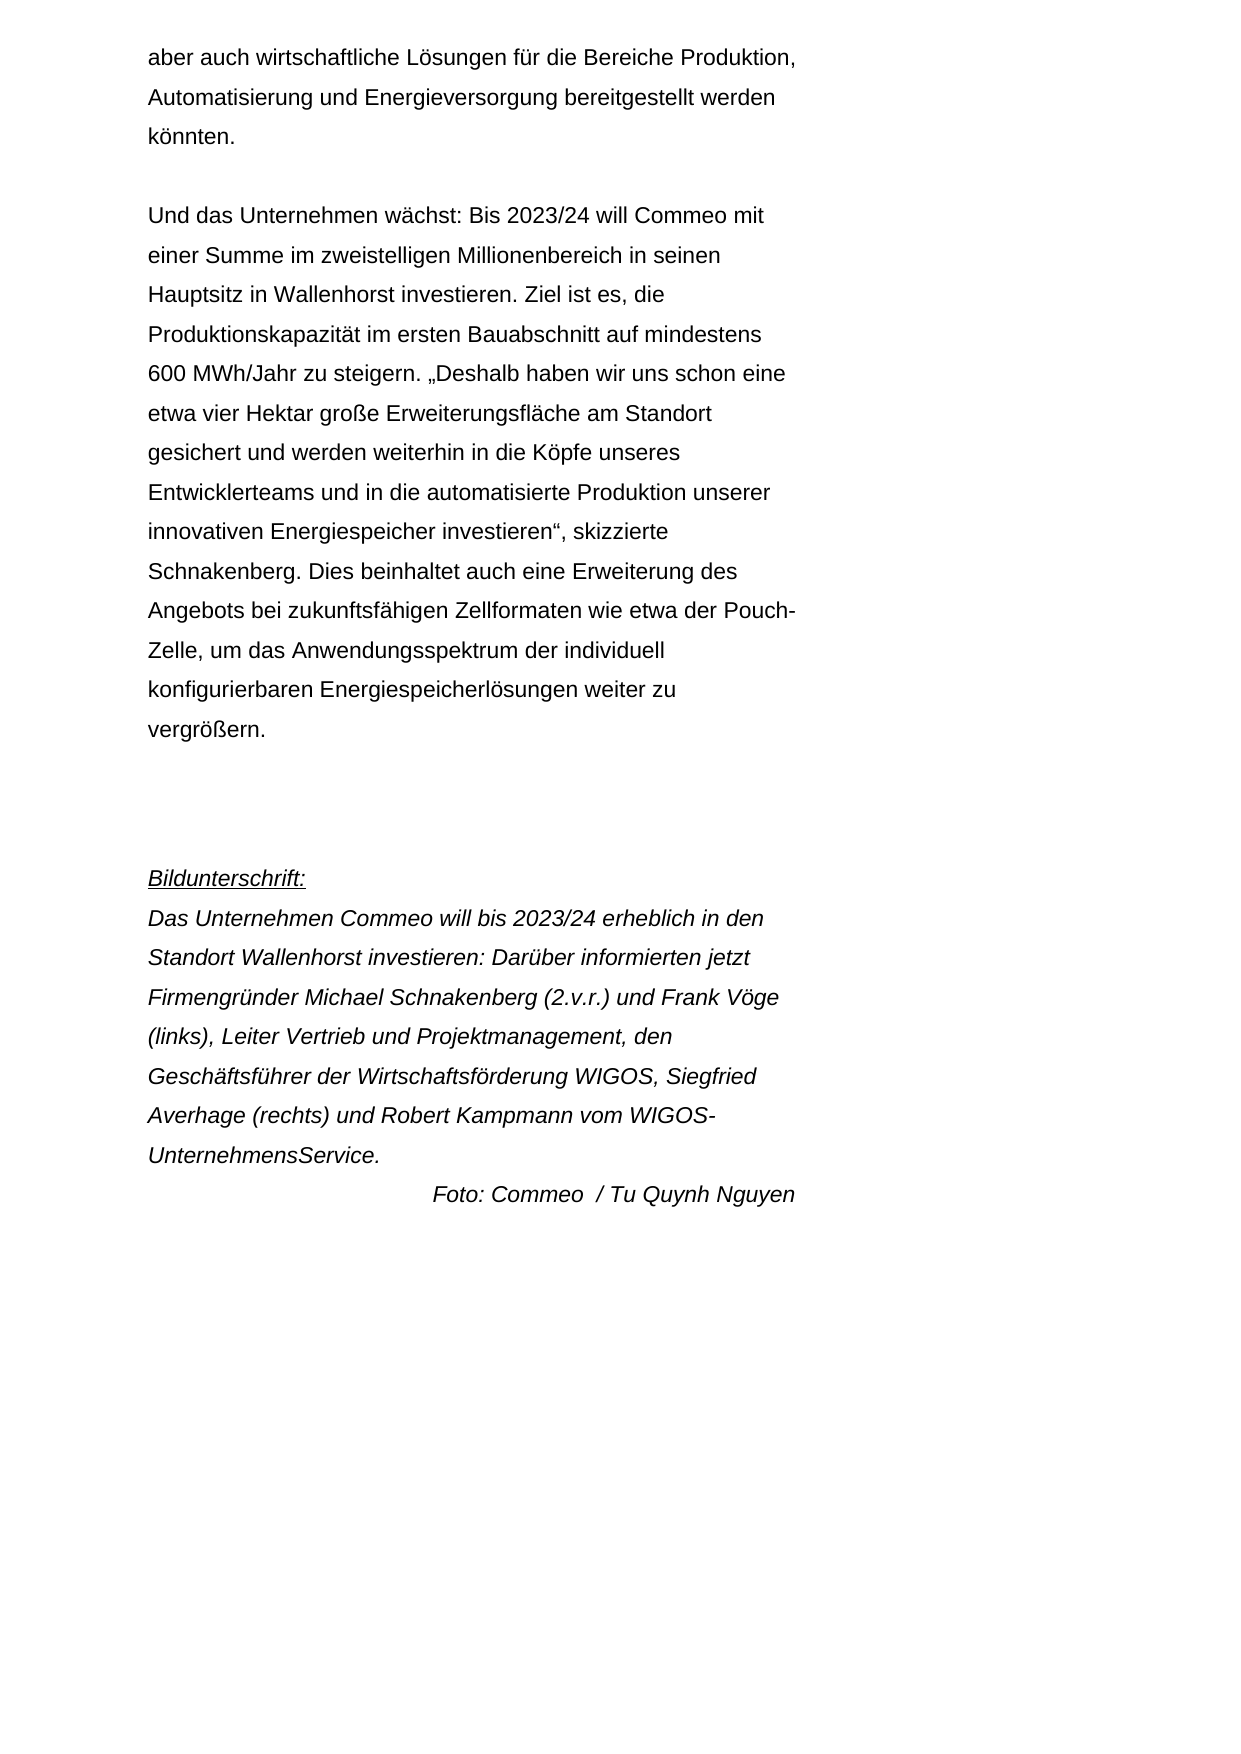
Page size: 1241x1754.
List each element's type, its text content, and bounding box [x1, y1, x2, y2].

text Bildunterschrift: [148, 865, 797, 892]
text Und das Unternehmen wächst: Bis 2023/24 will Commeo mit einer Summe im zweistelligen Millionenbereich in seinen Hauptsitz in Wallenhorst investieren. Ziel ist es, die Produktionskapazität im ersten Bauabschnitt auf mindestens 600 MWh/Jahr zu steigern. „Deshalb haben wir uns schon eine etwa vier Hektar große Erweiterungsfläche am Standort gesichert und werden weiterhin in die Köpfe unseres Entwicklerteams und in die automatisierte Produktion unserer innovativen Energiespeicher investieren“, skizzierte Schnakenberg. Dies beinhaltet auch eine Erweiterung des Angebots bei zukunftsfähigen Zellformaten wie etwa der Pouch-Zelle, um das Anwendungsspektrum der individuell konfigurierbaren Energiespeicherlösungen weiter zu vergrößern. [148, 202, 797, 778]
text Das Unternehmen Commeo will bis 2023/24 erheblich in den Standort Wallenhorst investieren: Darüber informierten jetzt Firmengründer Michael Schnakenberg (2.v.r.) und Frank Vöge (links), Leiter Vertrieb und Projektmanagement, den Geschäftsführer der Wirtschaftsförderung WIGOS, Siegfried Averhage (rechts) und Robert Kampmann vom WIGOS-UnternehmensService. [148, 905, 797, 1168]
text Foto: Commeo / Tu Quynh Nguyen [148, 1181, 797, 1207]
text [148, 44, 797, 150]
